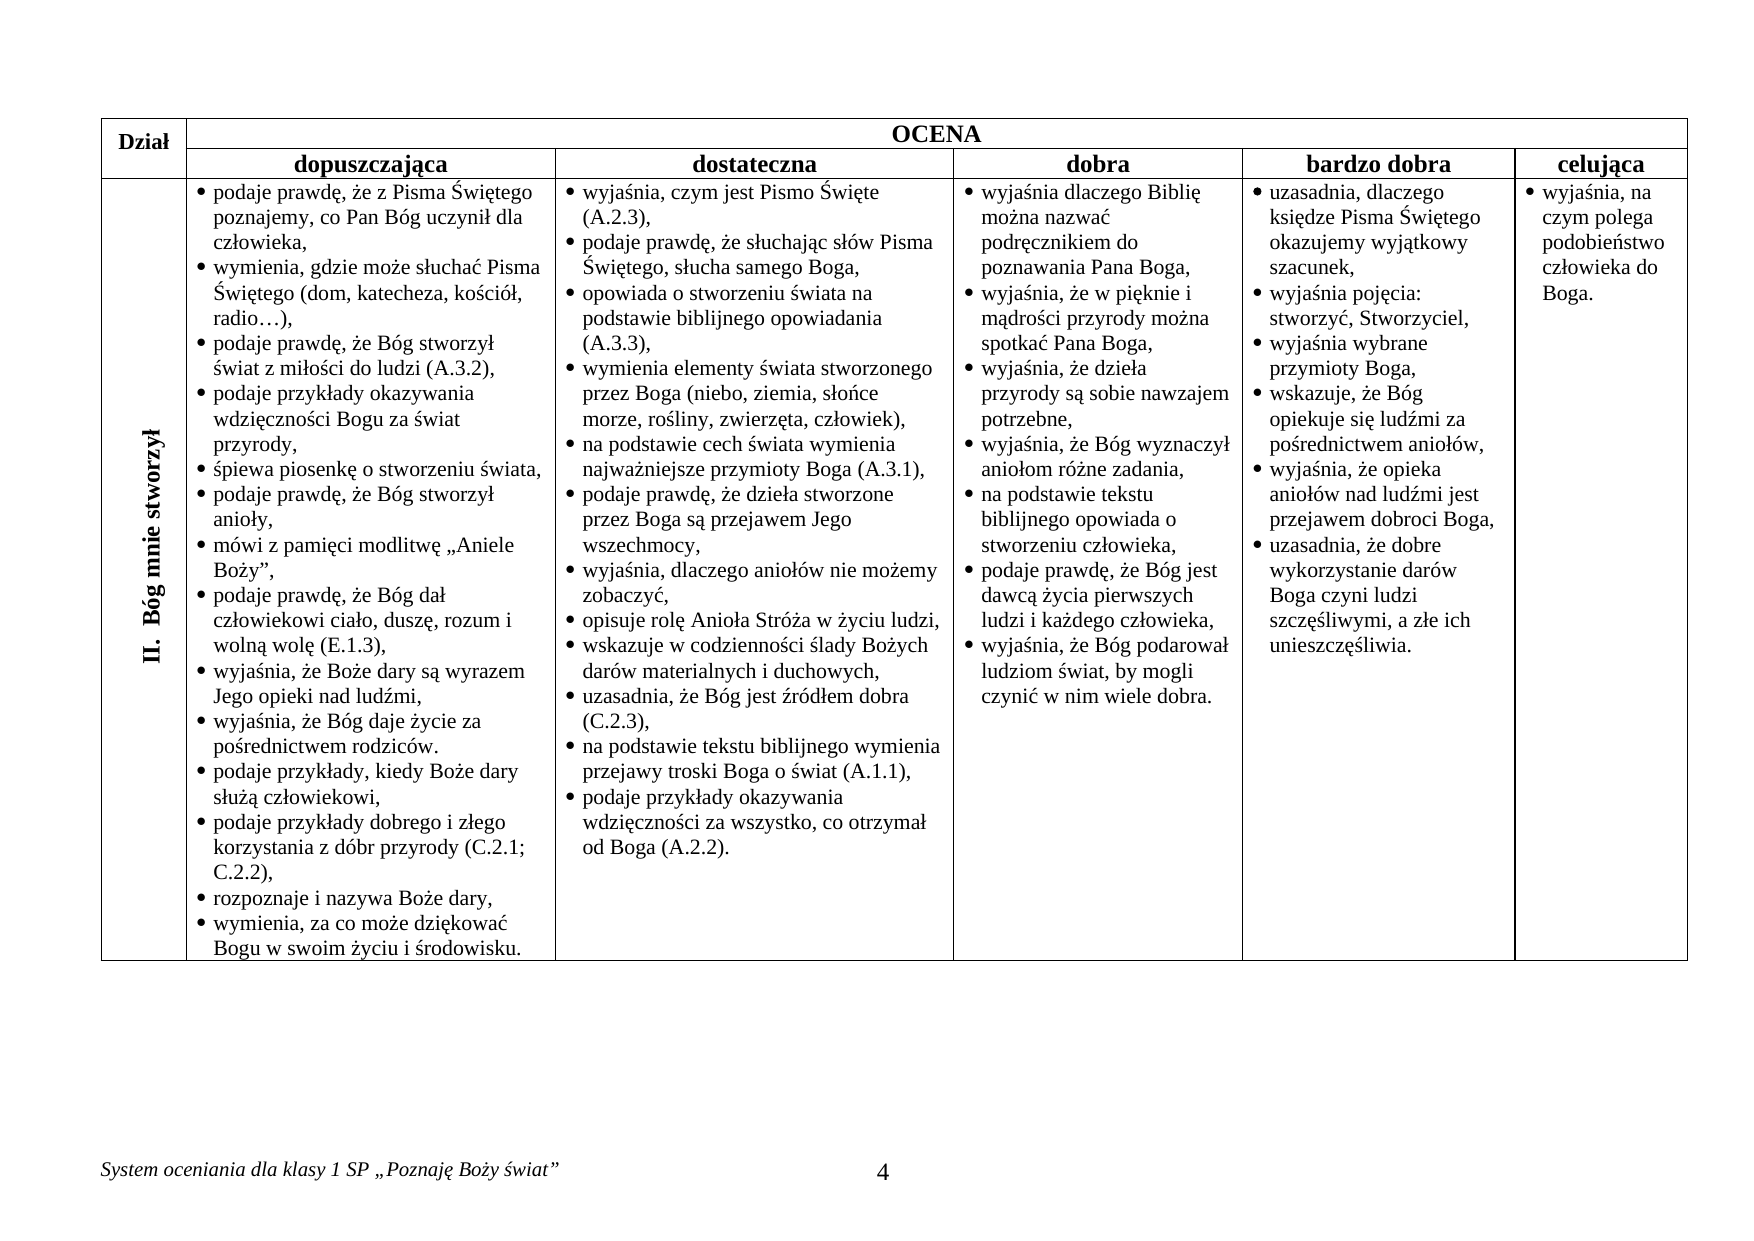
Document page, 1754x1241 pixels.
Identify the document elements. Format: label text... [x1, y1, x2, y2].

table_cell wyjaśnia, czym jest Pismo Święte (A.2.3), podaje prawdę, że słuchając słów Pisma Świętego, słucha samego Boga, opowiada o stworzeniu świata na podstawie biblijnego opowiadania (A.3.3), wymienia elementy świata stworzonego przez Boga (niebo, ziemia, słońce morze, rośliny, zwierzęta, człowiek), na podstawie cech świata wymienia najważniejsze przymioty Boga (A.3.1), podaje prawdę, że dzieła stworzone przez Boga są przejawem Jego wszechmocy, wyjaśnia, dlaczego aniołów nie możemy zobaczyć, opisuje rolę Anioła Stróża w życiu ludzi, wskazuje w codzienności ślady Bożych darów materialnych i duchowych, uzasadnia, że Bóg jest źródłem dobra (C.2.3), na podstawie tekstu biblijnego wymienia przejawy troski Boga o świat (A.1.1), podaje przykłady okazywania wdzięczności za wszystko, co otrzymał od Boga (A.2.2). [556, 179, 953, 960]
table_cell uzasadnia, dlaczego księdze Pisma Świętego okazujemy wyjątkowy szacunek, wyjaśnia pojęcia: stworzyć, Stworzyciel, wyjaśnia wybrane przymioty Boga, wskazuje, że Bóg opiekuje się ludźmi za pośrednictwem aniołów, wyjaśnia, że opieka aniołów nad ludźmi jest przejawem dobroci Boga, uzasadnia, że dobre wykorzystanie darów Boga czyni ludzi szczęśliwymi, a złe ich unieszczęśliwia. [1243, 179, 1514, 960]
table_cell bardzo dobra [1243, 149, 1514, 178]
table_cell wyjaśnia dlaczego Biblię można nazwać podręcznikiem do poznawania Pana Boga, wyjaśnia, że w pięknie i mądrości przyrody można spotkać Pana Boga, wyjaśnia, że dzieła przyrody są sobie nawzajem potrzebne, wyjaśnia, że Bóg wyznaczył aniołom różne zadania, na podstawie tekstu biblijnego opowiada o stworzeniu człowieka, podaje prawdę, że Bóg jest dawcą życia pierwszych ludzi i każdego człowieka, wyjaśnia, że Bóg podarował ludziom świat, by mogli czynić w nim wiele dobra. [954, 179, 1242, 960]
table_cell dopuszczająca [187, 149, 555, 178]
table_cell podaje prawdę, że z Pisma Świętego poznajemy, co Pan Bóg uczynił dla człowieka, wymienia, gdzie może słuchać Pisma Świętego (dom, katecheza, kościół, radio…), podaje prawdę, że Bóg stworzył świat z miłości do ludzi (A.3.2), podaje przykłady okazywania wdzięczności Bogu za świat przyrody, śpiewa piosenkę o stworzeniu świata, podaje prawdę, że Bóg stworzył anioły, mówi z pamięci modlitwę „Aniele Boży”, podaje prawdę, że Bóg dał człowiekowi ciało, duszę, rozum i wolną wolę (E.1.3), wyjaśnia, że Boże dary są wyrazem Jego opieki nad ludźmi, wyjaśnia, że Bóg daje życie za pośrednictwem rodziców. podaje przykłady, kiedy Boże dary służą człowiekowi, podaje przykłady dobrego i złego korzystania z dóbr przyrody (C.2.1; C.2.2), rozpoznaje i nazywa Boże dary, wymienia, za co może dziękować Bogu w swoim życiu i środowisku. [187, 179, 555, 960]
table_cell dobra [954, 149, 1242, 178]
table_cell dostateczna [556, 149, 953, 178]
table_cell II. Bóg mnie stworzył [102, 179, 186, 960]
table_cell celująca [1516, 149, 1687, 178]
table_cell wyjaśnia, na czym polega podobieństwo człowieka do Boga. [1516, 179, 1687, 960]
table_header OCENA [187, 119, 1687, 148]
table_header Dział [102, 119, 186, 178]
